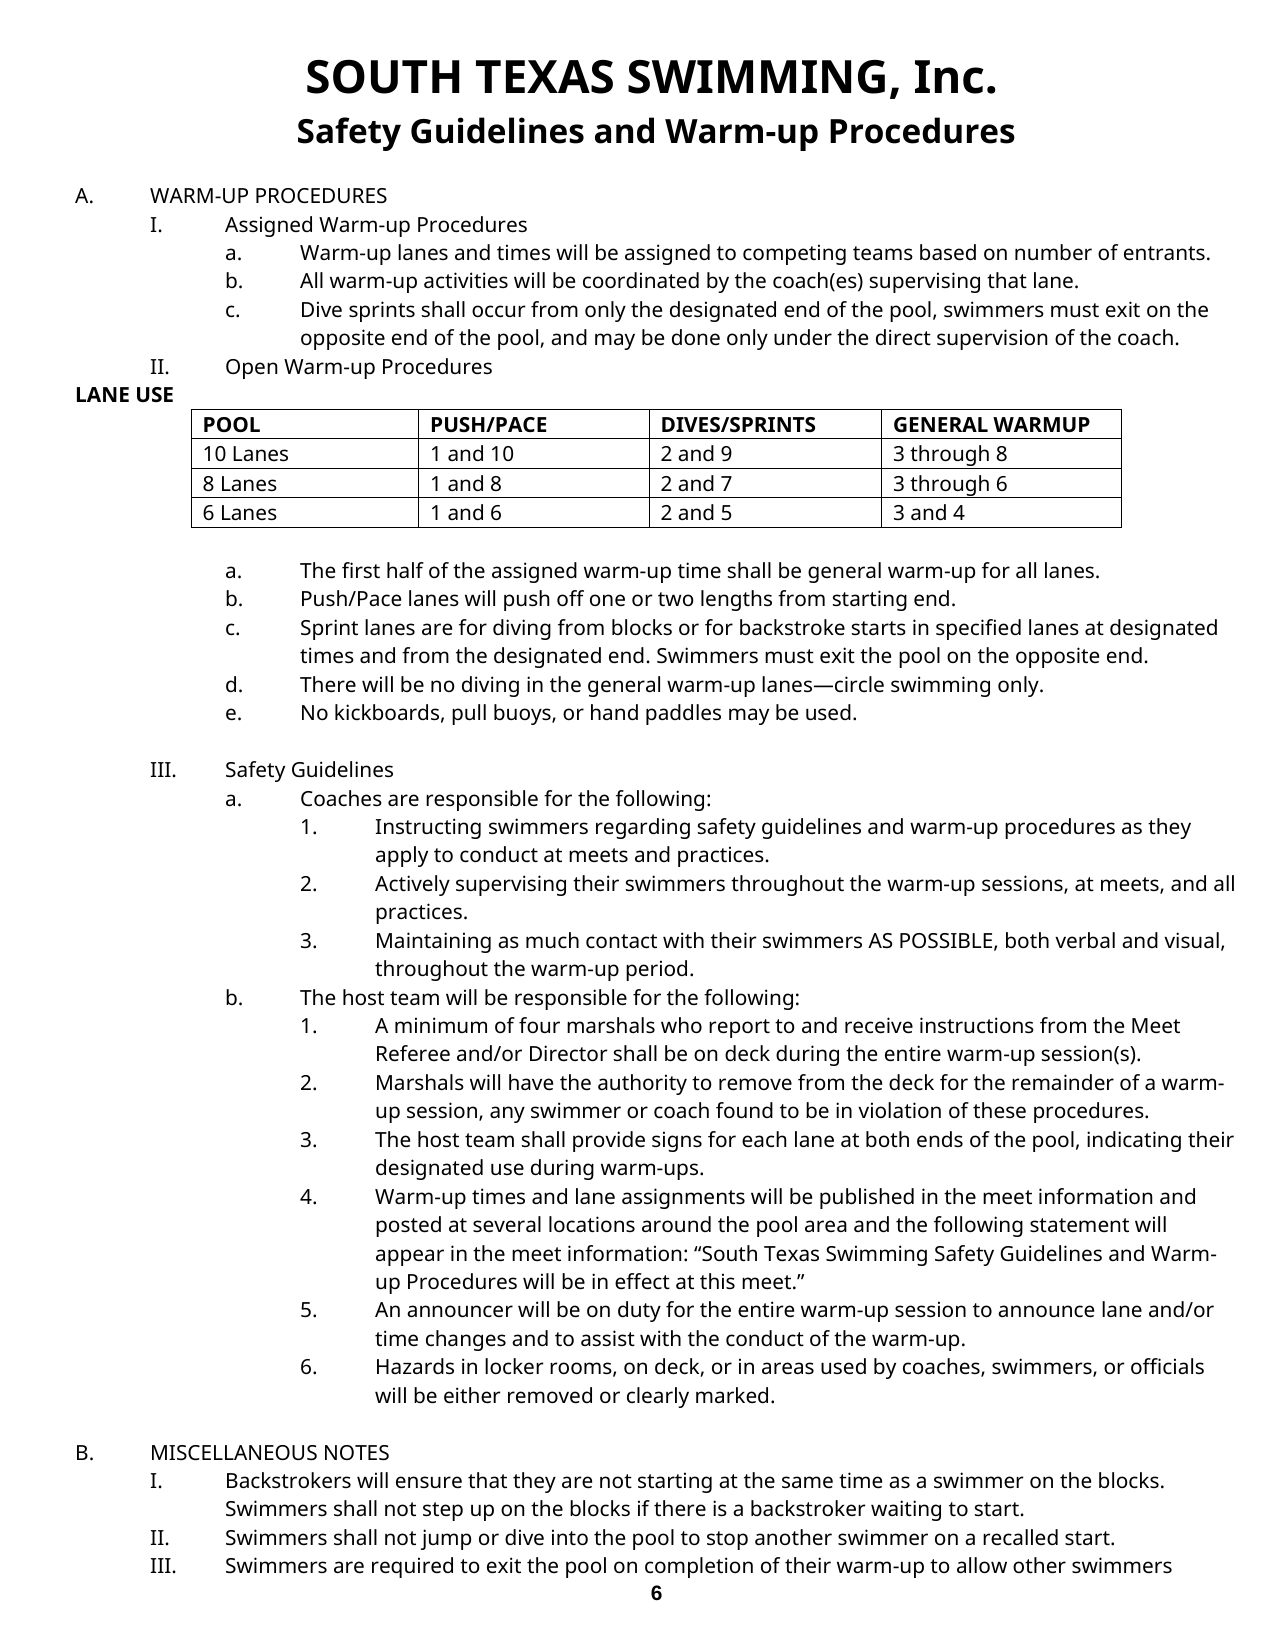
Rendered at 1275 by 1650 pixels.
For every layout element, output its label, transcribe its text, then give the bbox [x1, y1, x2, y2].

text d. There will be no diving in the general warm-up lanes—circle swimming only. [150, 670, 1237, 698]
text II. Swimmers shall not jump or dive into the pool to stop another swimmer on a recalled start. [75, 1523, 1237, 1551]
table_cell 3 through 6 [882, 469, 1121, 497]
text LANE USE [75, 380, 1237, 409]
text 2. Marshals will have the authority to remove from the deck for the remainder of a warm-up session, any swimmer or coach found to be in violation of these procedures. [300, 1068, 1237, 1125]
text a. The first half of the assigned warm-up time shall be general warm-up for all lanes. [150, 556, 1237, 584]
table_header DIVES/SPRINTS [650, 410, 881, 438]
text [150, 1551, 1237, 1580]
table_cell 10 Lanes [192, 439, 418, 468]
table_cell 3 and 4 [882, 498, 1121, 527]
text a. Warm-up lanes and times will be assigned to competing teams based on number of entrants. [150, 238, 1237, 267]
text b. The host team will be responsible for the following: [150, 983, 1237, 1011]
text Safety Guidelines and Warm-up Procedures [75, 107, 1237, 153]
text c. Dive sprints shall occur from only the designated end of the pool, swimmers must exit on the opposite end of the pool, and may be done only under the direct supervision of the coach. [225, 295, 1237, 352]
text 3. Maintaining as much contact with their swimmers AS POSSIBLE, both verbal and visual, throughout the warm-up period. [300, 926, 1237, 983]
text 6. Hazards in locker rooms, on deck, or in areas used by coaches, swimmers, or officials will be either removed or clearly marked. [300, 1352, 1237, 1409]
text e. No kickboards, pull buoys, or hand paddles may be used. [150, 698, 1237, 727]
text B. MISCELLANEOUS NOTES [75, 1438, 1237, 1466]
text II. Open Warm-up Procedures [75, 352, 1237, 380]
table_header PUSH/PACE [419, 410, 649, 438]
table_cell 2 and 5 [650, 498, 881, 527]
text I. Backstrokers will ensure that they are not starting at the same time as a swimmer on the blocks. Swimmers shall not step up on the blocks if there is a backstroker waiting to start. [150, 1466, 1237, 1523]
table_cell 2 and 9 [650, 439, 881, 468]
text 4. Warm-up times and lane assignments will be published in the meet information and posted at several locations around the pool area and the following statement will appear in the meet information: “South Texas Swimming Safety Guidelines and Warm-up Procedures will be in effect at this meet.” [300, 1182, 1237, 1296]
text b. All warm-up activities will be coordinated by the coach(es) supervising that lane. [150, 267, 1237, 295]
text 2. Actively supervising their swimmers throughout the warm-up sessions, at meets, and all practices. [300, 869, 1237, 926]
table_header GENERAL WARMUP [882, 410, 1121, 438]
table_cell 8 Lanes [192, 469, 418, 497]
table_cell 1 and 6 [419, 498, 649, 527]
text 1. Instructing swimmers regarding safety guidelines and warm-up procedures as they apply to conduct at meets and practices. [300, 812, 1237, 869]
table_cell 2 and 7 [650, 469, 881, 497]
text I. Assigned Warm-up Procedures [75, 210, 1237, 238]
text c. Sprint lanes are for diving from blocks or for backstroke starts in specified lanes at designated times and from the designated end. Swimmers must exit the pool on the opposite end. [225, 613, 1237, 670]
table_cell 6 Lanes [192, 498, 418, 527]
table_header POOL [192, 410, 418, 438]
table_cell 1 and 10 [419, 439, 649, 468]
text b. Push/Pace lanes will push off one or two lengths from starting end. [150, 584, 1237, 613]
text a. Coaches are responsible for the following: [150, 784, 1237, 812]
table_cell 1 and 8 [419, 469, 649, 497]
text SOUTH TEXAS SWIMMING, Inc. [66, 45, 1237, 107]
text 5. An announcer will be on duty for the entire warm-up session to announce lane and/or time changes and to assist with the conduct of the warm-up. [300, 1296, 1237, 1352]
text III. Safety Guidelines [75, 755, 1237, 784]
text 3. The host team shall provide signs for each lane at both ends of the pool, indicating their designated use during warm-ups. [300, 1125, 1237, 1182]
table_cell 3 through 8 [882, 439, 1121, 468]
text 1. A minimum of four marshals who report to and receive instructions from the Meet Referee and/or Director shall be on deck during the entire warm-up session(s). [300, 1011, 1237, 1068]
text A. WARM-UP PROCEDURES [75, 181, 1237, 210]
